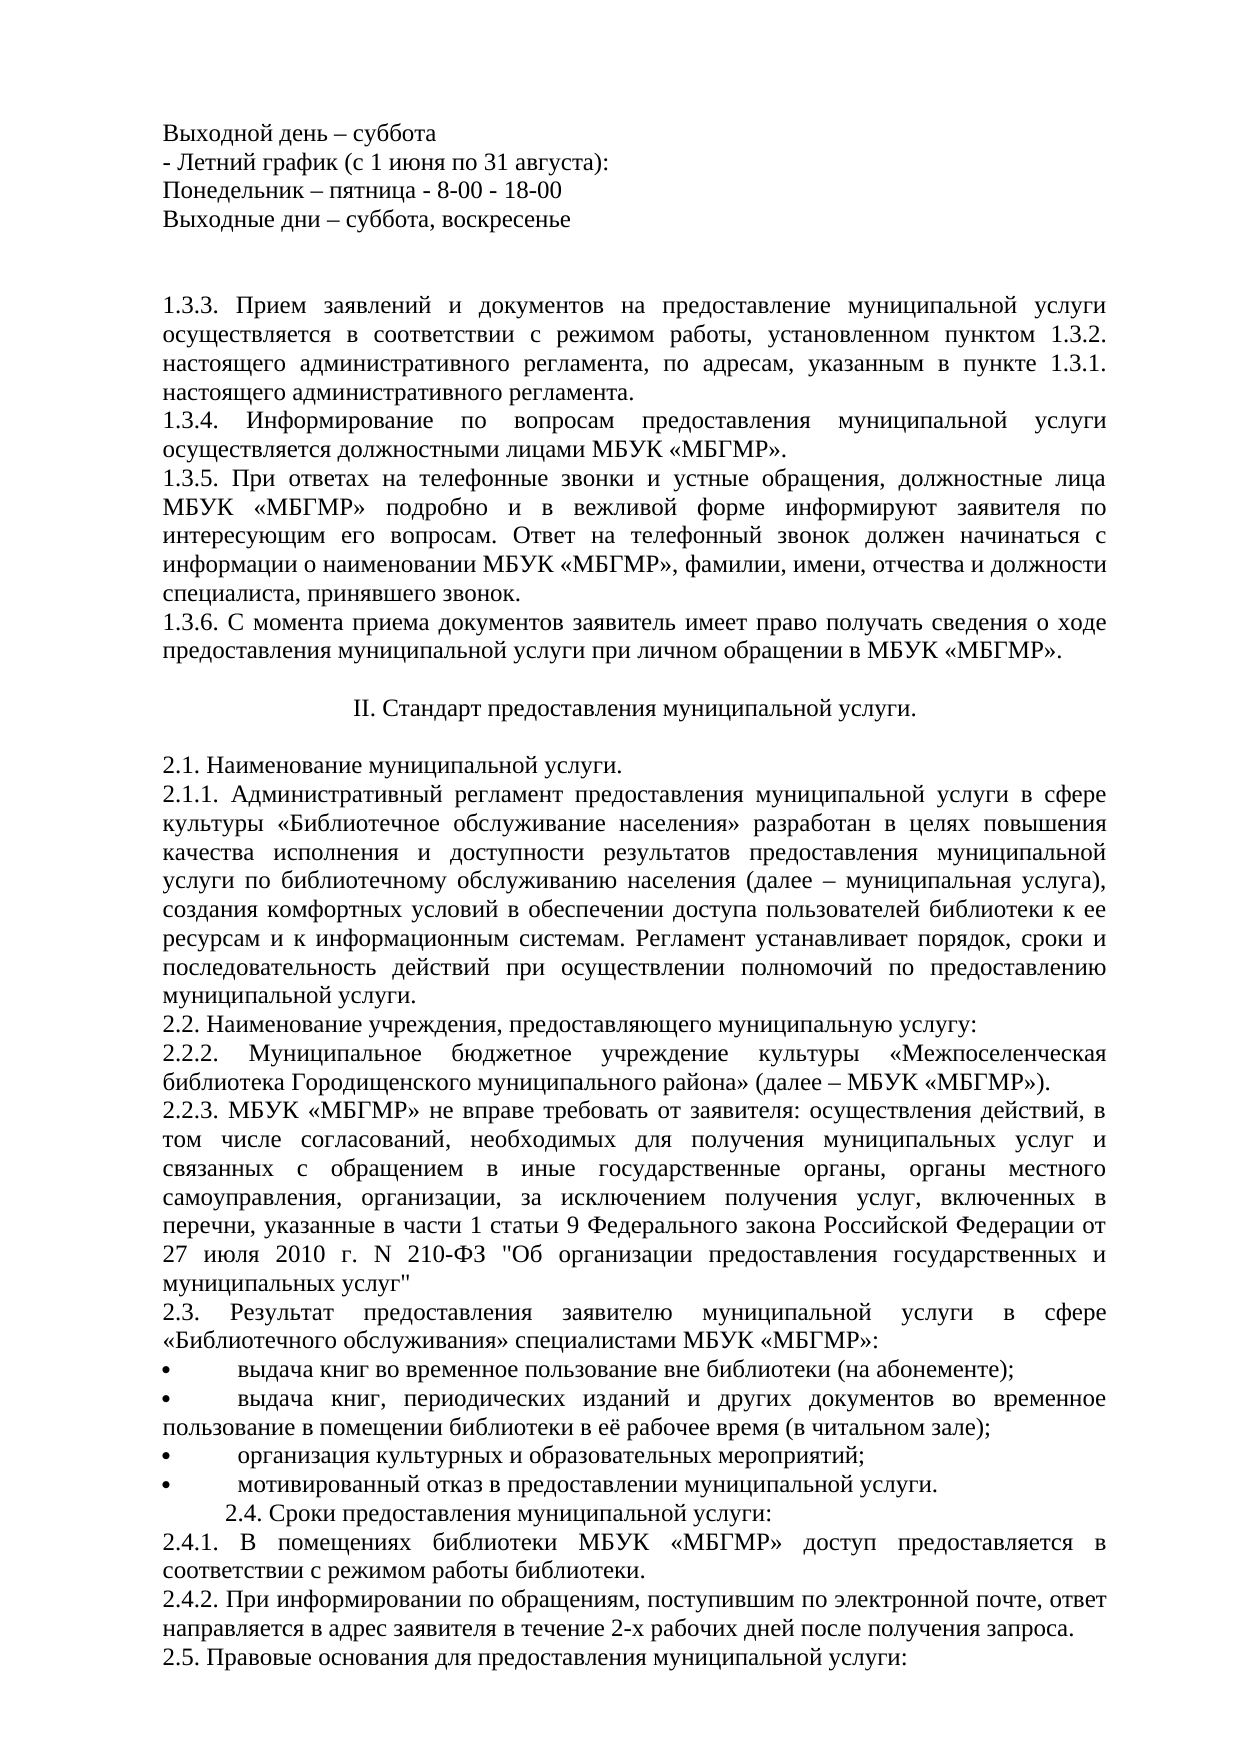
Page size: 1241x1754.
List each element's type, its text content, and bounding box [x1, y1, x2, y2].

text 2.2.2. Муниципальное бюджетное учреждение культуры «Межпоселенческая библиотека Городищенского муниципального района» (далее – МБУК «МБГМР»). [162, 1038, 1107, 1096]
list выдача книг, периодических изданий и других документов во временное пользование в помещении библиотеки в её рабочее время (в читальном зале); [162, 1383, 1107, 1441]
text 2.1.1. Административный регламент предоставления муниципальной услуги в сфере культуры «Библиотечное обслуживание населения» разработан в целях повышения качества исполнения и доступности результатов предоставления муниципальной услуги по библиотечному обслуживанию населения (далее – муниципальная услуга), создания комфортных условий в обеспечении доступа пользователей библиотеки к ее ресурсам и к информационным системам. Регламент устанавливает порядок, сроки и последовательность действий при осуществлении полномочий по предоставлению муниципальной услуги. [162, 779, 1107, 1009]
text 2.4.2. При информировании по обращениям, поступившим по электронной почте, ответ направляется в адрес заявителя в течение 2-х рабочих дней после получения запроса. [162, 1584, 1107, 1642]
text 2.3. Результат предоставления заявителю муниципальной услуги в сфере «Библиотечного обслуживания» специалистами МБУК «МБГМР»: [162, 1297, 1107, 1354]
text Понедельник – пятница - 8-00 - 18-00 [162, 176, 1107, 204]
list мотивированный отказ в предоставлении муниципальной услуги. [162, 1469, 1107, 1498]
text 2.2.3. МБУК «МБГМР» не вправе требовать от заявителя: осуществления действий, в том числе согласований, необходимых для получения муниципальных услуг и связанных с обращением в иные государственные органы, органы местного самоуправления, организации, за исключением получения услуг, включенных в перечни, указанные в части 1 статьи 9 Федерального закона Российской Федерации от 27 июля 2010 г. N 210-ФЗ "Об организации предоставления государственных и муниципальных услуг" [162, 1096, 1107, 1297]
text Выходной день – суббота [162, 118, 1107, 147]
text - Летний график (с 1 июня по 31 августа): [162, 147, 1107, 176]
text 2.1. Наименование муниципальной услуги. [162, 751, 1107, 779]
text 2.5. Правовые основания для предоставления муниципальной услуги: [162, 1642, 1107, 1671]
text 2.2. Наименование учреждения, предоставляющего муниципальную услугу: [162, 1009, 1107, 1038]
text 1.3.6. С момента приема документов заявитель имеет право получать сведения о ходе предоставления муниципальной услуги при личном обращении в МБУК «МБГМР». [162, 607, 1107, 664]
text 1.3.5. При ответах на телефонные звонки и устные обращения, должностные лица МБУК «МБГМР» подробно и в вежливой форме информируют заявителя по интересующим его вопросам. Ответ на телефонный звонок должен начинаться с информации о наименовании МБУК «МБГМР», фамилии, имени, отчества и должности специалиста, принявшего звонок. [162, 463, 1107, 607]
text Выходные дни – суббота, воскресенье [162, 204, 1107, 233]
text 1.3.4. Информирование по вопросам предоставления муниципальной услуги осуществляется должностными лицами МБУК «МБГМР». [162, 406, 1107, 463]
list выдача книг во временное пользование вне библиотеки (на абонементе); [162, 1354, 1107, 1383]
text 1.3.3. Прием заявлений и документов на предоставление муниципальной услуги осуществляется в соответствии с режимом работы, установленном пунктом 1.3.2. настоящего административного регламента, по адресам, указанным в пункте 1.3.1. настоящего административного регламента. [162, 291, 1107, 406]
text 2.4. Сроки предоставления муниципальной услуги: [162, 1498, 1107, 1527]
text II. Стандарт предоставления муниципальной услуги. [162, 693, 1107, 722]
text 2.4.1. В помещениях библиотеки МБУК «МБГМР» доступ предоставляется в соответствии с режимом работы библиотеки. [162, 1527, 1107, 1584]
list организация культурных и образовательных мероприятий; [162, 1441, 1107, 1469]
